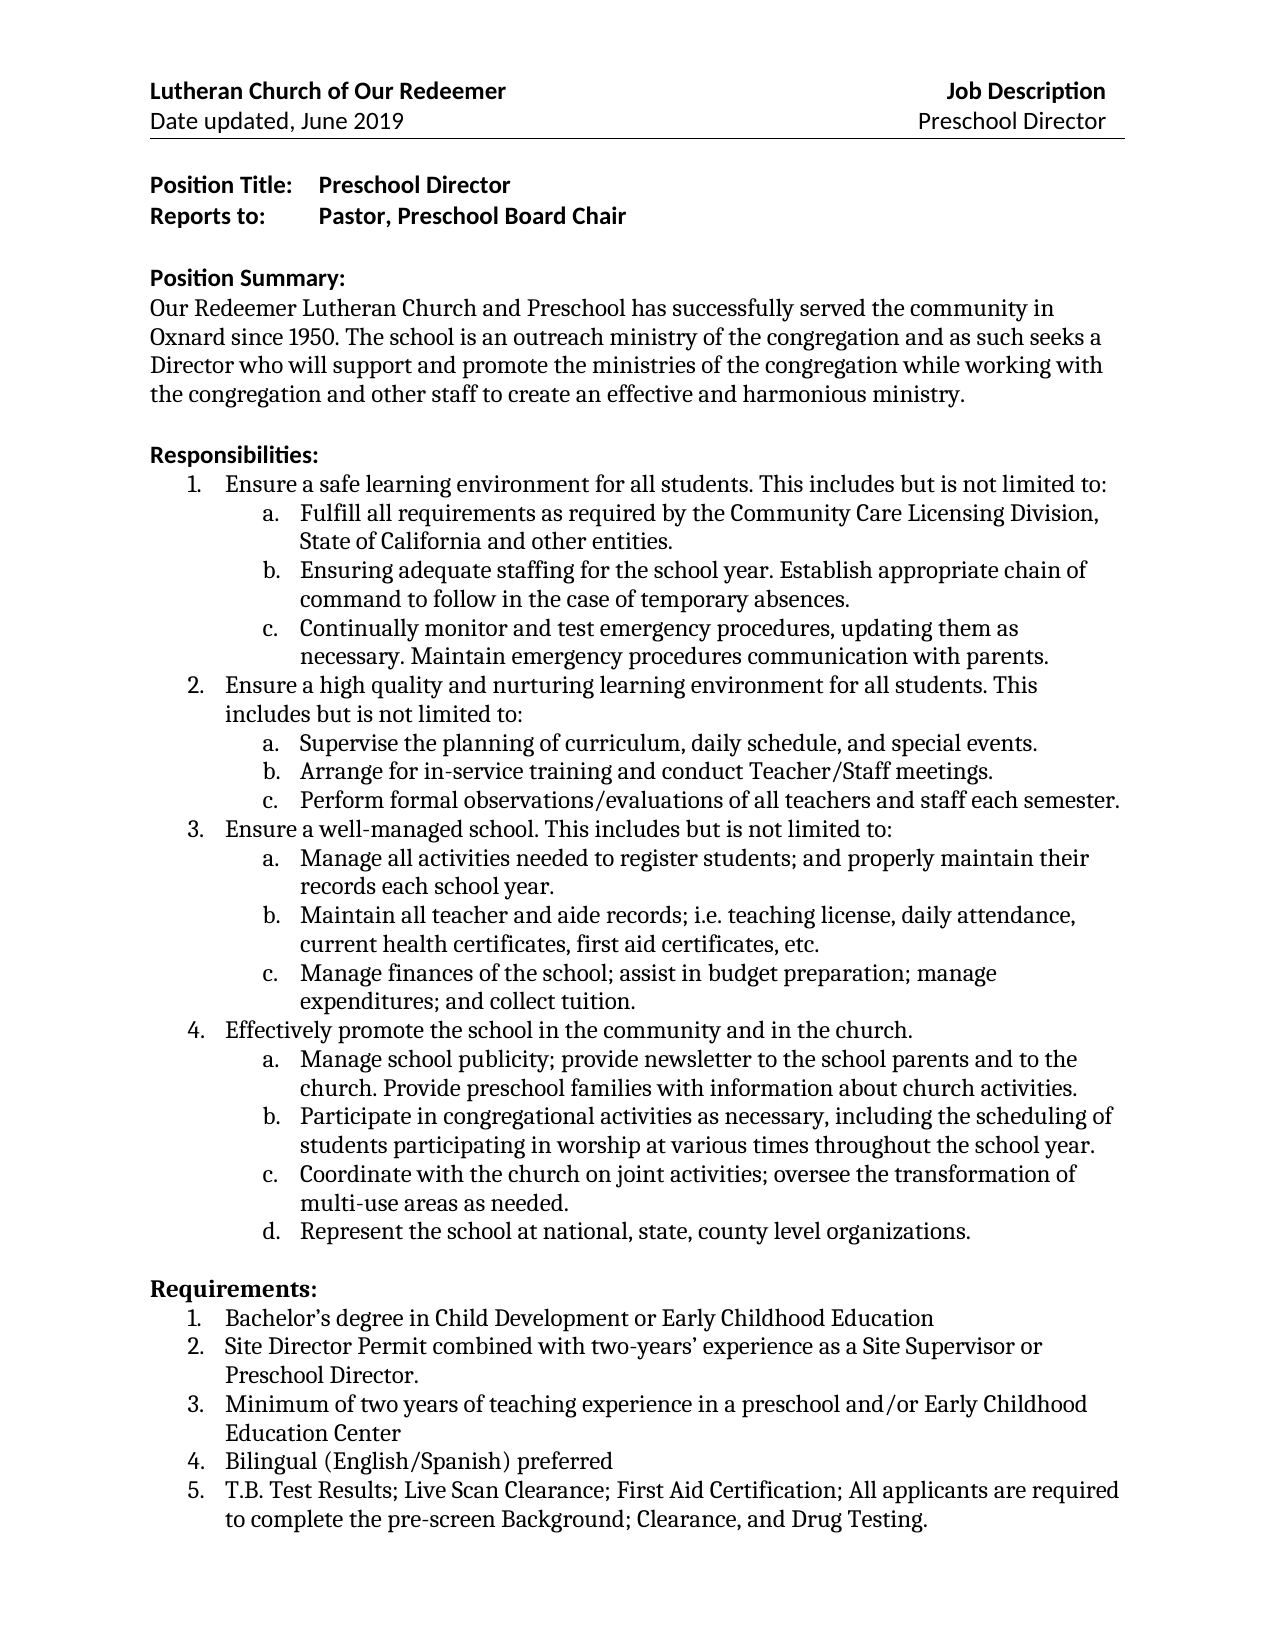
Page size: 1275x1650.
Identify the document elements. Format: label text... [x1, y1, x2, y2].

list Bilingual (English/Spanish) preferred [187, 1447, 1125, 1476]
list Manage school publicity; provide newsletter to the school parents and to the church. Provide preschool families with information about church activities. [262, 1045, 1125, 1102]
list Requirements: [150, 1275, 1125, 1303]
list Participate in congregational activities as necessary, including the scheduling of students participating in worship at various times throughout the school year. [262, 1102, 1125, 1160]
list Ensure a high quality and nurturing learning environment for all students. This includes but is not limited to: [187, 671, 1125, 728]
list Minimum of two years of teaching experience in a preschool and/or Early Childhood Education Center [187, 1390, 1125, 1447]
text Position Summary: [150, 259, 1125, 294]
text Responsibilities: [150, 439, 1125, 470]
list Ensure a well-managed school. This includes but is not limited to: [187, 815, 1125, 843]
list T.B. Test Results; Live Scan Clearance; First Aid Certification; All applicants are required to complete the pre-screen Background; Clearance, and Drug Testing. [187, 1476, 1125, 1533]
list Ensuring adequate staffing for the school year. Establish appropriate chain of command to follow in the case of temporary absences. [262, 556, 1125, 613]
text Reports to: Pastor, Preschool Board Chair [150, 200, 1125, 231]
list Coordinate with the church on joint activities; oversee the transformation of multi-use areas as needed. [262, 1160, 1125, 1217]
list Bachelor’s degree in Child Development or Early Childhood Education [187, 1303, 1125, 1332]
text Position Title: Preschool Director [150, 170, 1125, 200]
list Continually monitor and test emergency procedures, updating them as necessary. Maintain emergency procedures communication with parents. [262, 613, 1125, 671]
list Supervise the planning of curriculum, daily schedule, and special events. [262, 728, 1125, 757]
text Our Redeemer Lutheran Church and Preschool has successfully served the community in Oxnard since 1950. The school is an outreach ministry of the congregation and as such seeks a Director who will support and promote the ministries of the congregation while working with the congregation and other staff to create an effective and harmonious ministry. [150, 294, 1125, 409]
list Perform formal observations/evaluations of all teachers and staff each semester. [262, 786, 1125, 815]
list Fulfill all requirements as required by the Community Care Licensing Division, State of California and other entities. [262, 498, 1125, 556]
list Manage all activities needed to register students; and properly maintain their records each school year. [262, 843, 1125, 901]
list Site Director Permit combined with two-years’ experience as a Site Supervisor or Preschool Director. [187, 1332, 1125, 1390]
list Represent the school at national, state, county level organizations. [262, 1217, 1125, 1246]
list Ensure a safe learning environment for all students. This includes but is not limited to: [187, 470, 1125, 498]
list Maintain all teacher and aide records; i.e. teaching license, daily attendance, current health certificates, first aid certificates, etc. [262, 901, 1125, 958]
list Arrange for in-service training and conduct Teacher/Staff meetings. [262, 757, 1125, 786]
list Manage finances of the school; assist in budget preparation; manage expenditures; and collect tuition. [262, 958, 1125, 1016]
list Effectively promote the school in the community and in the church. [187, 1016, 1125, 1045]
